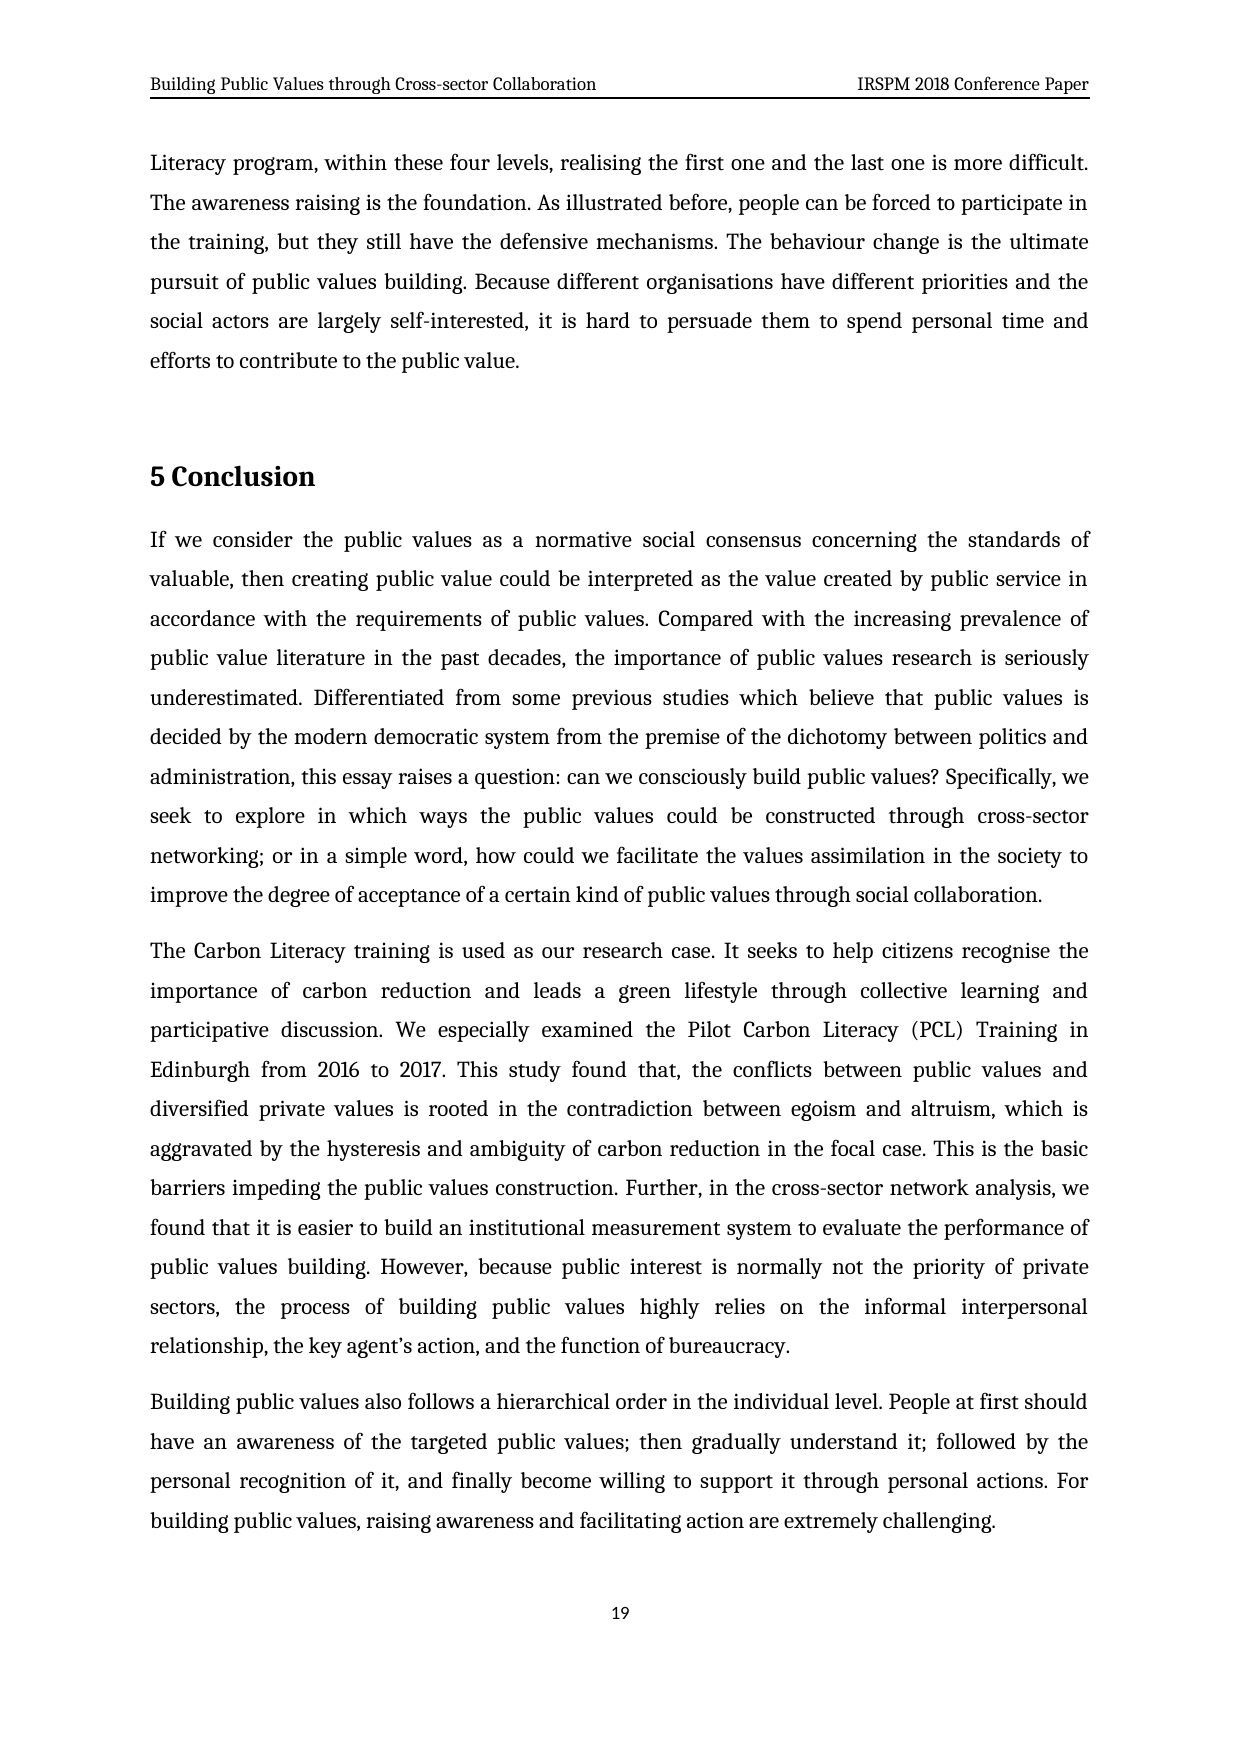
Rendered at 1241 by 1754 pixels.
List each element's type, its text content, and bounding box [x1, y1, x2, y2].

text 5 Conclusion [150, 460, 1090, 493]
text Building public values also follows a hierarchical order in the individual level. People at first should have an awareness of the targeted public values; then gradually understand it; followed by the personal recognition of it, and finally become willing to support it through personal actions. For building public values, raising awareness and facilitating action are extremely challenging. [150, 1389, 1090, 1534]
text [150, 150, 1090, 374]
text If we consider the public values as a normative social consensus concerning the standards of valuable, then creating public value could be interpreted as the value created by public service in accordance with the requirements of public values. Compared with the increasing prevalence of public value literature in the past decades, the importance of public values research is seriously underestimated. Differentiated from some previous studies which believe that public values is decided by the modern democratic system from the premise of the dichotomy between politics and administration, this essay raises a question: can we consciously build public values? Specifically, we seek to explore in which ways the public values could be constructed through cross-sector networking; or in a simple word, how could we facilitate the values assimilation in the society to improve the degree of acceptance of a certain kind of public values through social collaboration. [150, 527, 1090, 908]
text The Carbon Literacy training is used as our research case. It seeks to help citizens recognise the importance of carbon reduction and leads a green lifestyle through collective learning and participative discussion. We especially examined the Pilot Carbon Literacy (PCL) Training in Edinburgh from 2016 to 2017. This study found that, the conflicts between public values and diversified private values is rooted in the contradiction between egoism and altruism, which is aggravated by the hysteresis and ambiguity of carbon reduction in the focal case. This is the basic barriers impeding the public values construction. Further, in the cross-sector network analysis, we found that it is easier to build an institutional measurement system to evaluate the performance of public values building. However, because public interest is normally not the priority of private sectors, the process of building public values highly relies on the informal interpersonal relationship, the key agent’s action, and the function of bureaucracy. [150, 938, 1090, 1359]
